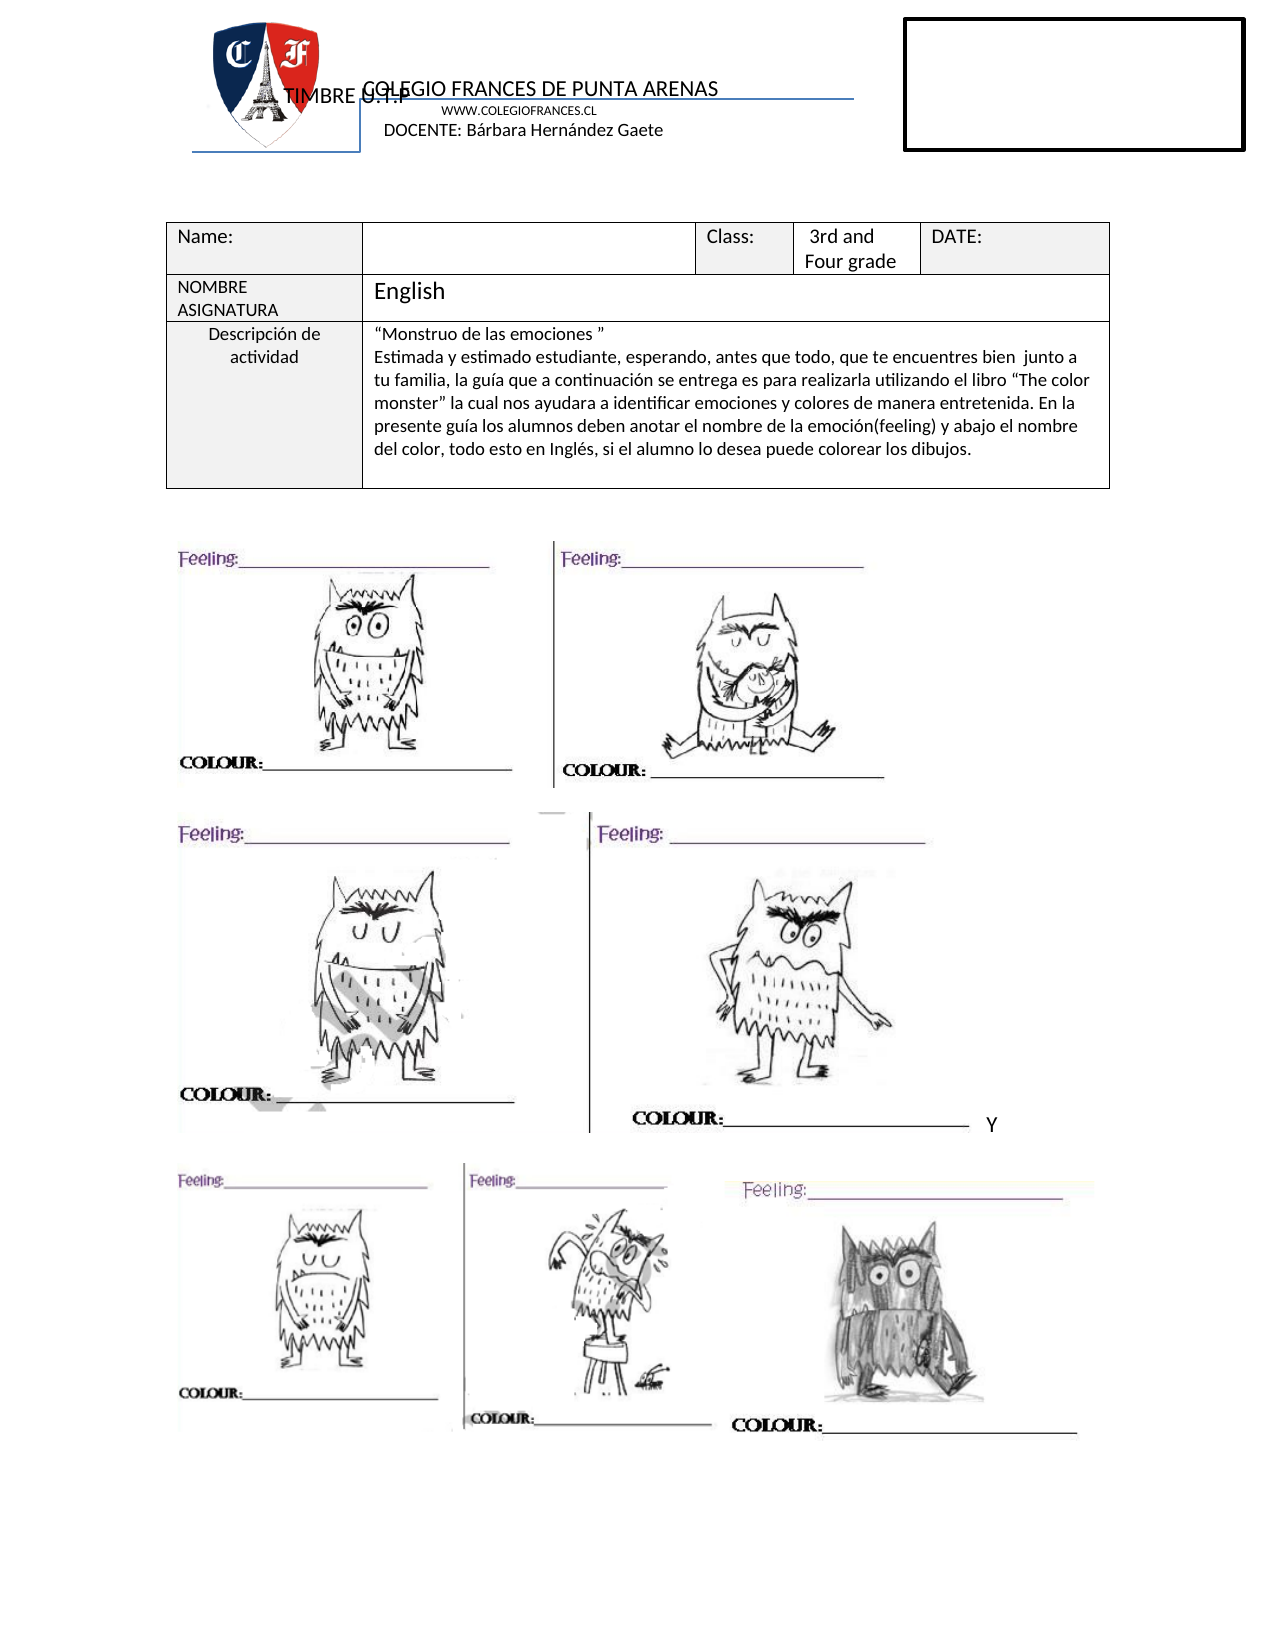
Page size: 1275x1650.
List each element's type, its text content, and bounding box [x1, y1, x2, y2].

picture [177, 812, 987, 1133]
table_header Name: [167, 223, 362, 274]
picture [177, 541, 894, 788]
table_cell Descripción de actividad [167, 322, 362, 488]
picture [199, 20, 331, 152]
table_header [363, 223, 695, 274]
table_cell English [363, 275, 1109, 321]
table_cell NOMBRE ASIGNATURA [167, 275, 362, 321]
table_cell “Monstruo de las emociones ” Estimada y estimado estudiante, esperando, antes que todo, que te encuentres bien junto a tu familia, la guía que a continuación se entrega es para realizarla utilizando el libro “The color monster” la cual nos ayudara a identificar emociones y colores de manera entretenida. En la presente guía los alumnos deben anotar el nombre de la emoción(feeling) y abajo el nombre del color, todo esto en Inglés, si el alumno lo desea puede colorear los dibujos. [363, 322, 1109, 488]
picture [177, 1163, 1095, 1441]
table_header 3rd and Four grade [794, 223, 920, 274]
table_header Class: [696, 223, 793, 274]
table_header DATE: [921, 223, 1109, 274]
